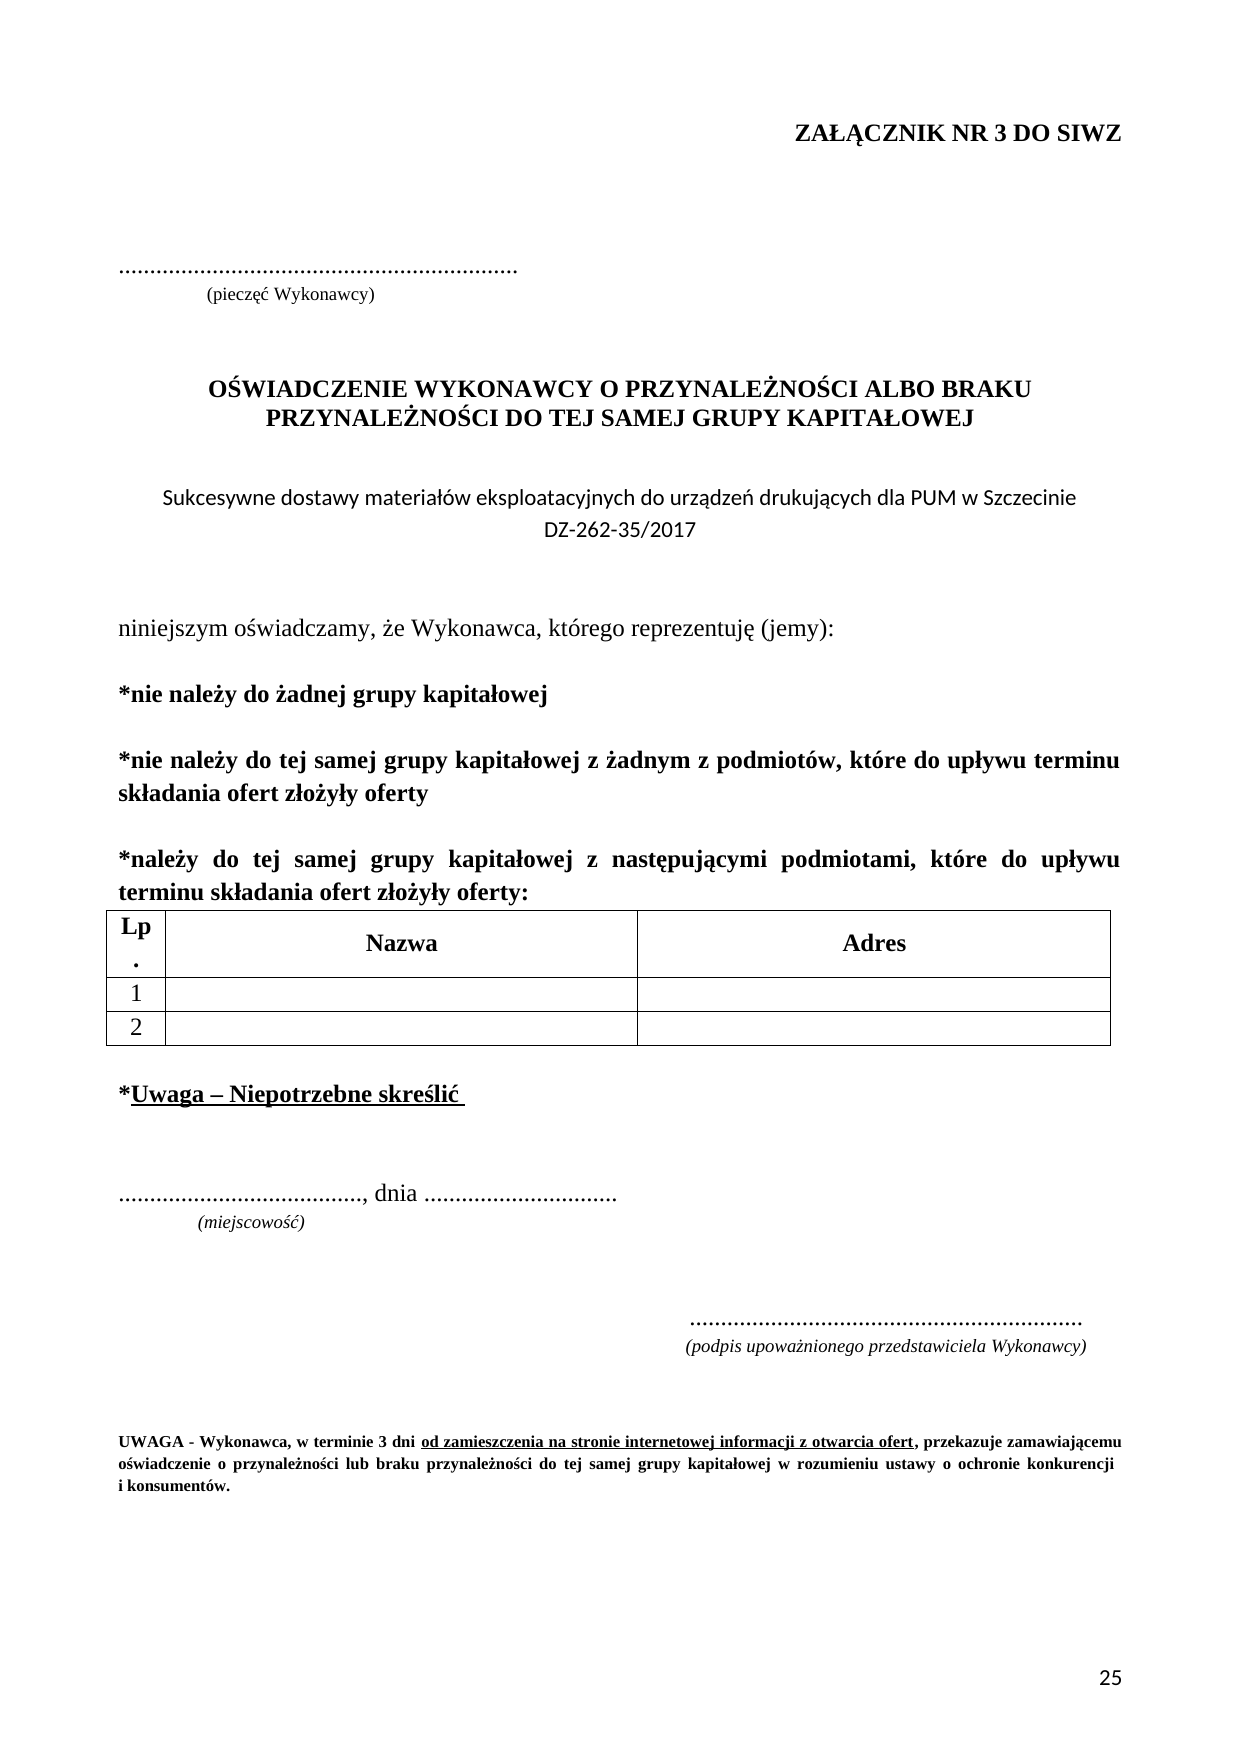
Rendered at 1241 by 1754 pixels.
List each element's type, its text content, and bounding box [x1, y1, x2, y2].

text (podpis upoważnionego przedstawiciela Wykonawcy) [650, 1335, 1122, 1357]
table_cell 2 [107, 1012, 165, 1045]
table_header Nazwa [166, 911, 637, 977]
text (pieczęć Wykonawcy) [162, 283, 1122, 305]
table_header Lp. [107, 911, 165, 977]
text ZAŁĄCZNIK NR 3 DO SIWZ [118, 118, 1122, 147]
text *Uwaga – Niepotrzebne skreślić [118, 1079, 1122, 1108]
table_cell [638, 978, 1110, 1011]
text ......................................., dnia ............................... [118, 1178, 1122, 1207]
table_header Adres [638, 911, 1110, 977]
text *nie należy do żadnej grupy kapitałowej [118, 679, 1122, 708]
table_cell [166, 978, 637, 1011]
text (miejscowość) [118, 1211, 1122, 1233]
table_cell [166, 1012, 637, 1045]
text UWAGA - Wykonawca, w terminie 3 dni od zamieszczenia na stronie internetowej informacji z otwarcia ofert, przekazuje zamawiającemu oświadczenie o przynależności lub braku przynależności do tej samej grupy kapitałowej w rozumieniu ustawy o ochronie konkurencji i konsumentów. [118, 1431, 1122, 1494]
text *nie należy do tej samej grupy kapitałowej z żadnym z podmiotów, które do upływu terminu składania ofert złożyły oferty [118, 745, 1122, 807]
text ................................................................ [118, 250, 1122, 279]
subtitle OŚWIADCZENIE WYKONAWCY O PRZYNALEŻNOŚCI ALBO BRAKU PRZYNALEŻNOŚCI DO TEJ SAMEJ GRUPY KAPITAŁOWEJ [118, 374, 1122, 432]
text niniejszym oświadczamy, że Wykonawca, którego reprezentuję (jemy): [118, 613, 1122, 642]
text ............................................................... [650, 1302, 1122, 1331]
text *należy do tej samej grupy kapitałowej z następującymi podmiotami, które do upływu terminu składania ofert złożyły oferty: [118, 844, 1122, 906]
table_cell 1 [107, 978, 165, 1011]
table_cell [638, 1012, 1110, 1045]
